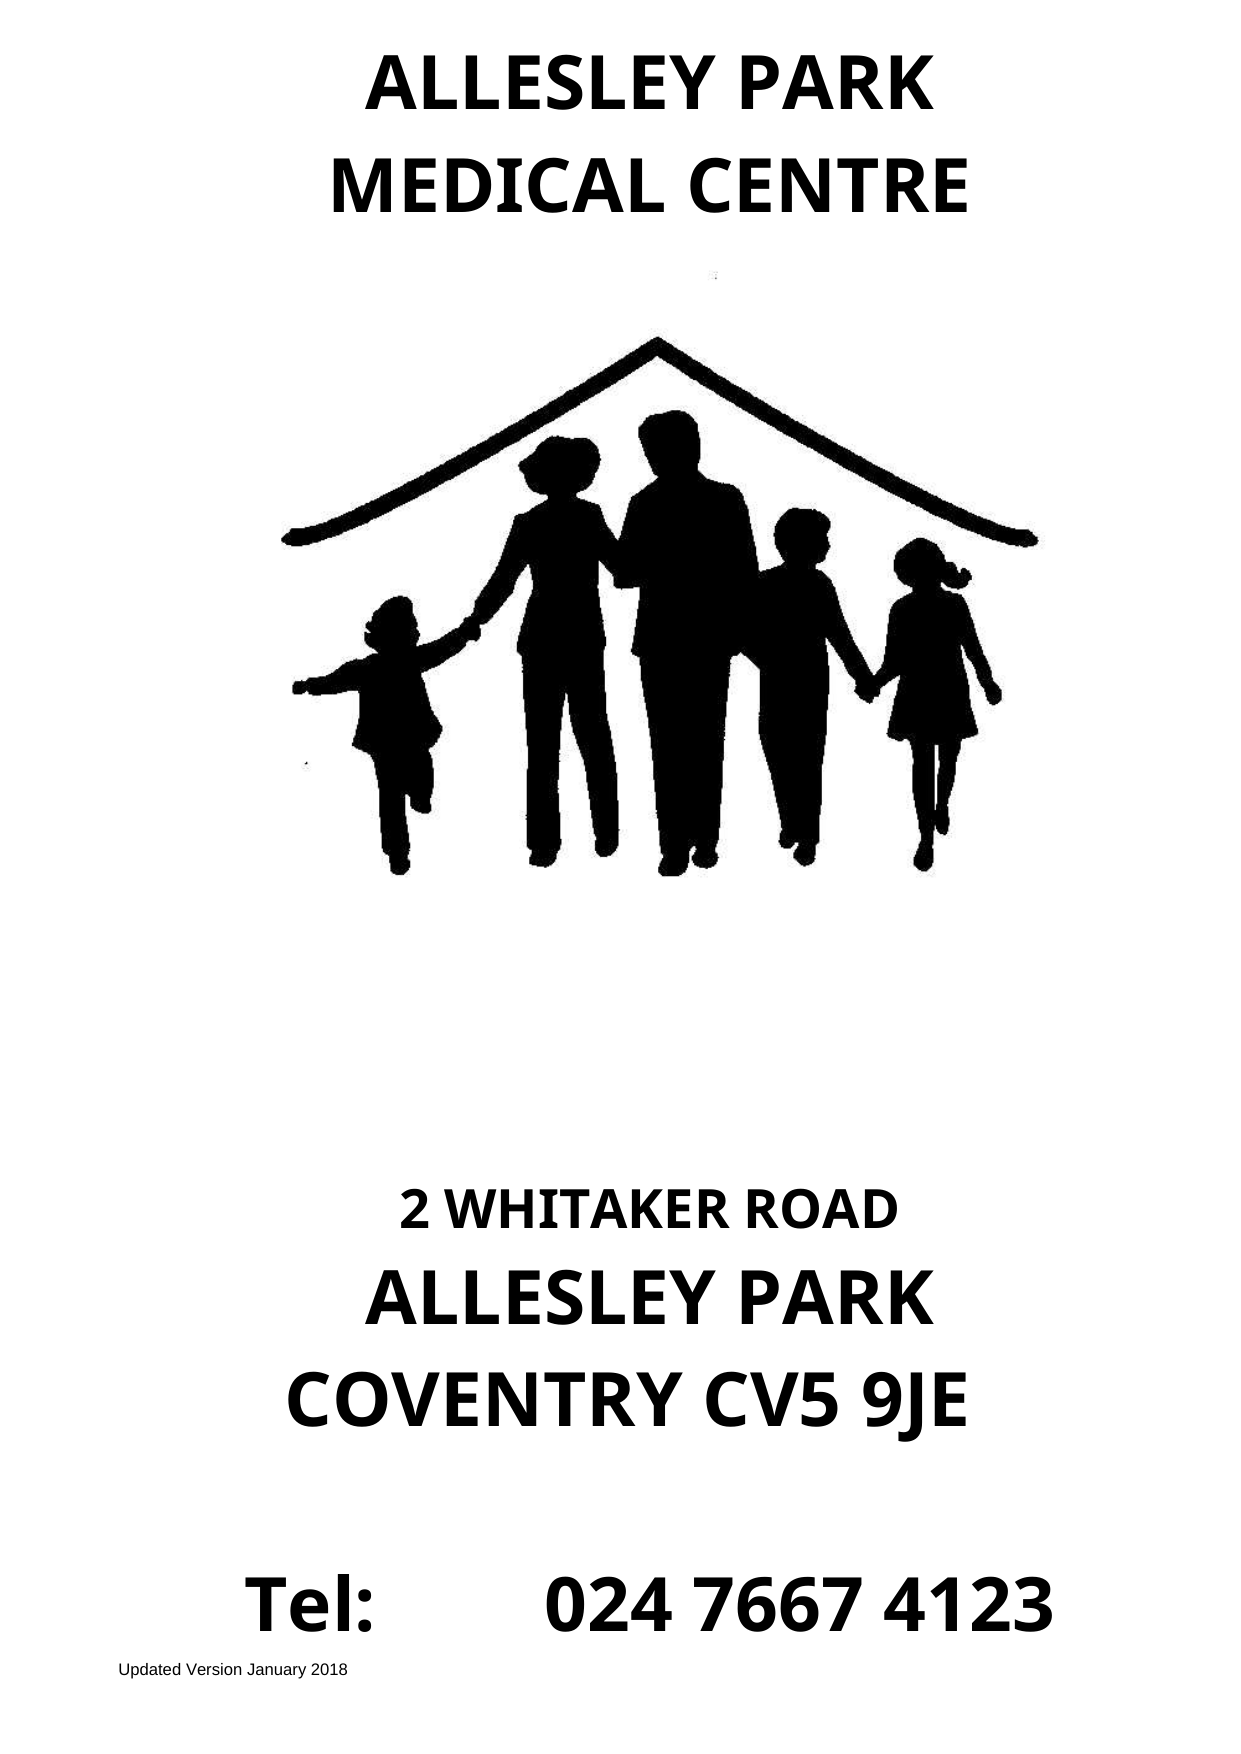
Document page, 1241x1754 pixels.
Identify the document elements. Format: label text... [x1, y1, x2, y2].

text MEDICAL CENTRE [118, 132, 1181, 234]
text CV5 9JE [88, 1347, 1167, 1449]
text Tel: 024 7667 4123 [118, 1551, 1181, 1653]
picture [83, 261, 1096, 1706]
